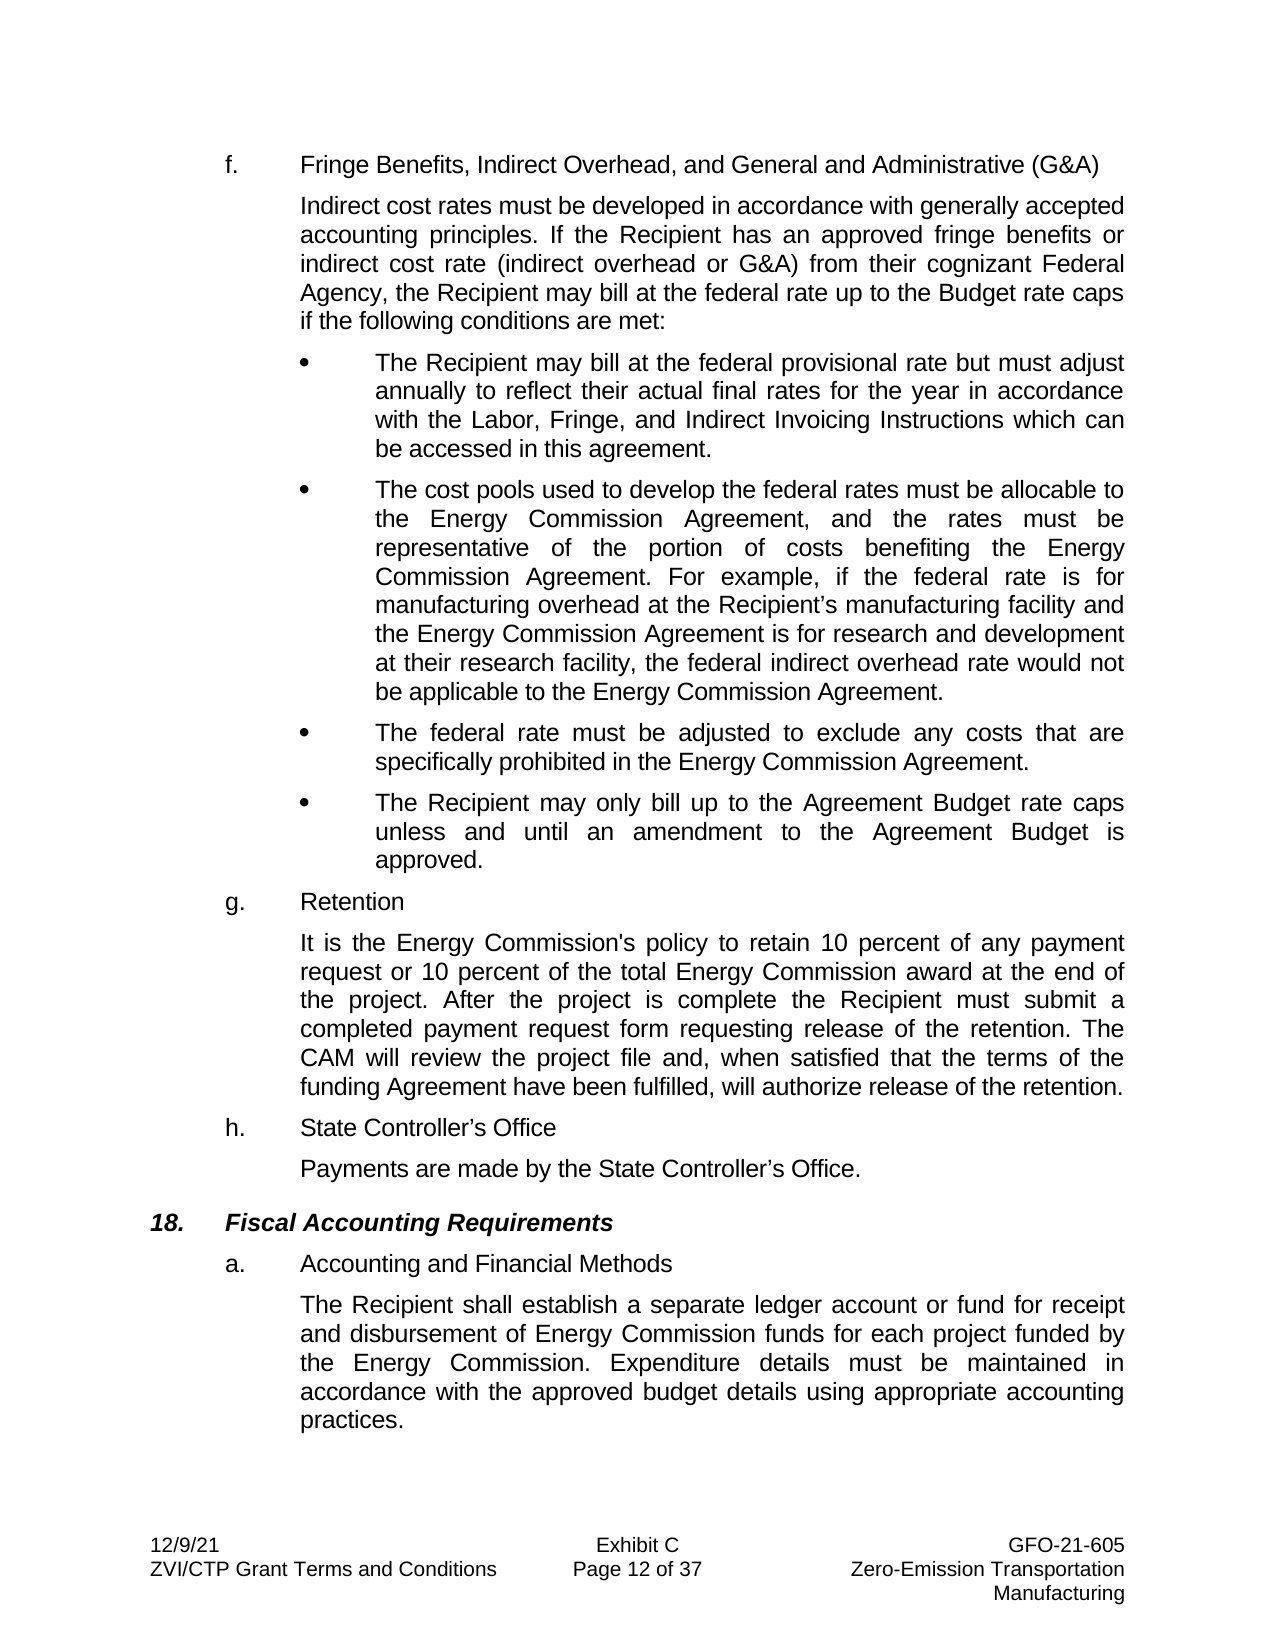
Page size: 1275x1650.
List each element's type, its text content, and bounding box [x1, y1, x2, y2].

text The Recipient shall establish a separate ledger account or fund for receipt and disbursement of Energy Commission funds for each project funded by the Energy Commission. Expenditure details must be maintained in accordance with the approved budget details using appropriate accounting practices. [150, 1290, 1125, 1434]
subtitle Fiscal Accounting Requirements [150, 1208, 1125, 1237]
text g. Retention [150, 887, 1125, 915]
text h. State Controller’s Office [150, 1113, 1125, 1142]
text f. Fringe Benefits, Indirect Overhead, and General and Administrative (G&A) [225, 150, 1125, 179]
text It is the Energy Commission's policy to retain 10 percent of any payment request or 10 percent of the total Energy Commission award at the end of the project. After the project is complete the Recipient must submit a completed payment request form requesting release of the retention. The CAM will review the project file and, when satisfied that the terms of the funding Agreement have been fulfilled, will authorize release of the retention. [150, 928, 1125, 1100]
list The cost pools used to develop the federal rates must be allocable to the Energy Commission Agreement, and the rates must be representative of the portion of costs benefiting the Energy Commission Agreement. For example, if the federal rate is for manufacturing overhead at the Recipient’s manufacturing facility and the Energy Commission Agreement is for research and development at their research facility, the federal indirect overhead rate would not be applicable to the Energy Commission Agreement. [300, 475, 1125, 705]
list The federal rate must be adjusted to exclude any costs that are specifically prohibited in the Energy Commission Agreement. [300, 718, 1125, 775]
list The Recipient may only bill up to the Agreement Budget rate caps unless and until an amendment to the Agreement Budget is approved. [300, 788, 1125, 874]
list The Recipient may bill at the federal provisional rate but must adjust annually to reflect their actual final rates for the year in accordance with the Labor, Fringe, and Indirect Invoicing Instructions which can be accessed in this agreement. [300, 347, 1125, 463]
text a. Accounting and Financial Methods [150, 1249, 1125, 1278]
text Indirect cost rates must be developed in accordance with generally accepted accounting principles. If the Recipient has an approved fringe benefits or indirect cost rate (indirect overhead or G&A) from their cognizant Federal Agency, the Recipient may bill at the federal rate up to the Budget rate caps if the following conditions are met: [300, 191, 1125, 335]
text Payments are made by the State Controller’s Office. [300, 1154, 1125, 1183]
